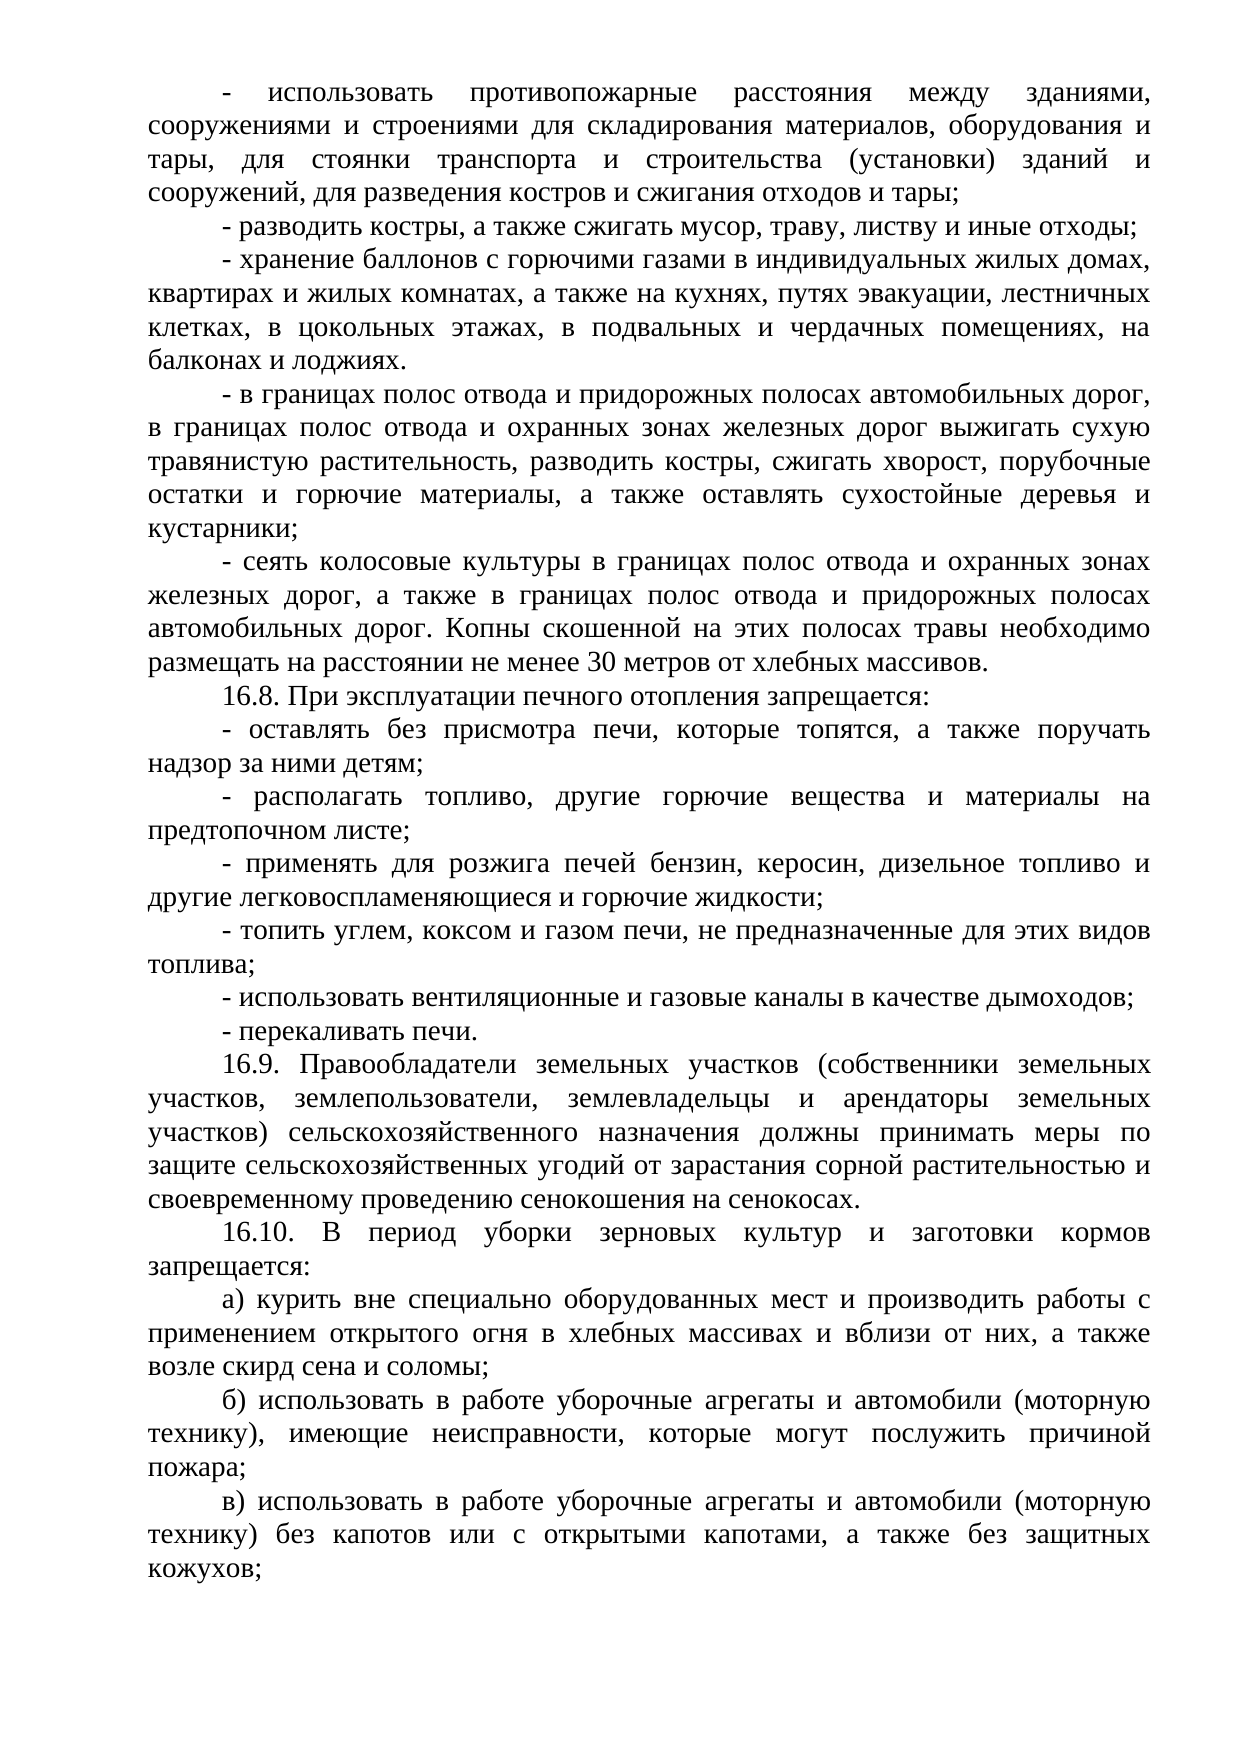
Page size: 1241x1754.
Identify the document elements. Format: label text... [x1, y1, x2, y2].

text 16.9. Правообладатели земельных участков (собственники земельных участков, землепользователи, землевладельцы и арендаторы земельных участков) сельскохозяйственного назначения должны принимать меры по защите сельскохозяйственных угодий от зарастания сорной растительностью и своевременному проведению сенокошения на сенокосах. [148, 1047, 1152, 1214]
text - разводить костры, а также сжигать мусор, траву, листву и иные отходы; [148, 208, 1152, 242]
text - использовать противопожарные расстояния между зданиями, сооружениями и строениями для складирования материалов, оборудования и тары, для стоянки транспорта и строительства (установки) зданий и сооружений, для разведения костров и сжигания отходов и тары; [148, 74, 1152, 208]
text - перекаливать печи. [148, 1013, 1152, 1047]
text а) курить вне специально оборудованных мест и производить работы с применением открытого огня в хлебных массивах и вблизи от них, а также возле скирд сена и соломы; [148, 1281, 1152, 1382]
text - располагать топливо, другие горючие вещества и материалы на предтопочном листе; [148, 778, 1152, 845]
text - использовать вентиляционные и газовые каналы в качестве дымоходов; [148, 979, 1152, 1013]
text - сеять колосовые культуры в границах полос отвода и охранных зонах железных дорог, а также в границах полос отвода и придорожных полосах автомобильных дорог. Копны скошенной на этих полосах травы необходимо размещать на расстоянии не менее от хлебных массивов. [148, 543, 1152, 678]
text 16.8. При эксплуатации печного отопления запрещается: [148, 678, 1152, 711]
text б) использовать в работе уборочные агрегаты и автомобили (моторную технику), имеющие неисправности, которые могут послужить причиной пожара; [148, 1382, 1152, 1483]
text - топить углем, коксом и газом печи, не предназначенные для этих видов топлива; [148, 912, 1152, 979]
text - оставлять без присмотра печи, которые топятся, а также поручать надзор за ними детям; [148, 711, 1152, 778]
text - применять для розжига печей бензин, керосин, дизельное топливо и другие легковоспламеняющиеся и горючие жидкости; [148, 845, 1152, 912]
text - хранение баллонов с горючими газами в индивидуальных жилых домах, квартирах и жилых комнатах, а также на кухнях, путях эвакуации, лестничных клетках, в цокольных этажах, в подвальных и чердачных помещениях, на балконах и лоджиях. [148, 242, 1152, 376]
text в) использовать в работе уборочные агрегаты и автомобили (моторную технику) без капотов или с открытыми капотами, а также без защитных кожухов; [148, 1483, 1152, 1583]
text - в границах полос отвода и придорожных полосах автомобильных дорог, в границах полос отвода и охранных зонах железных дорог выжигать сухую травянистую растительность, разводить костры, сжигать хворост, порубочные остатки и горючие материалы, а также оставлять сухостойные деревья и кустарники; [148, 376, 1152, 543]
text 16.10. В период уборки зерновых культур и заготовки кормов запрещается: [148, 1214, 1152, 1281]
